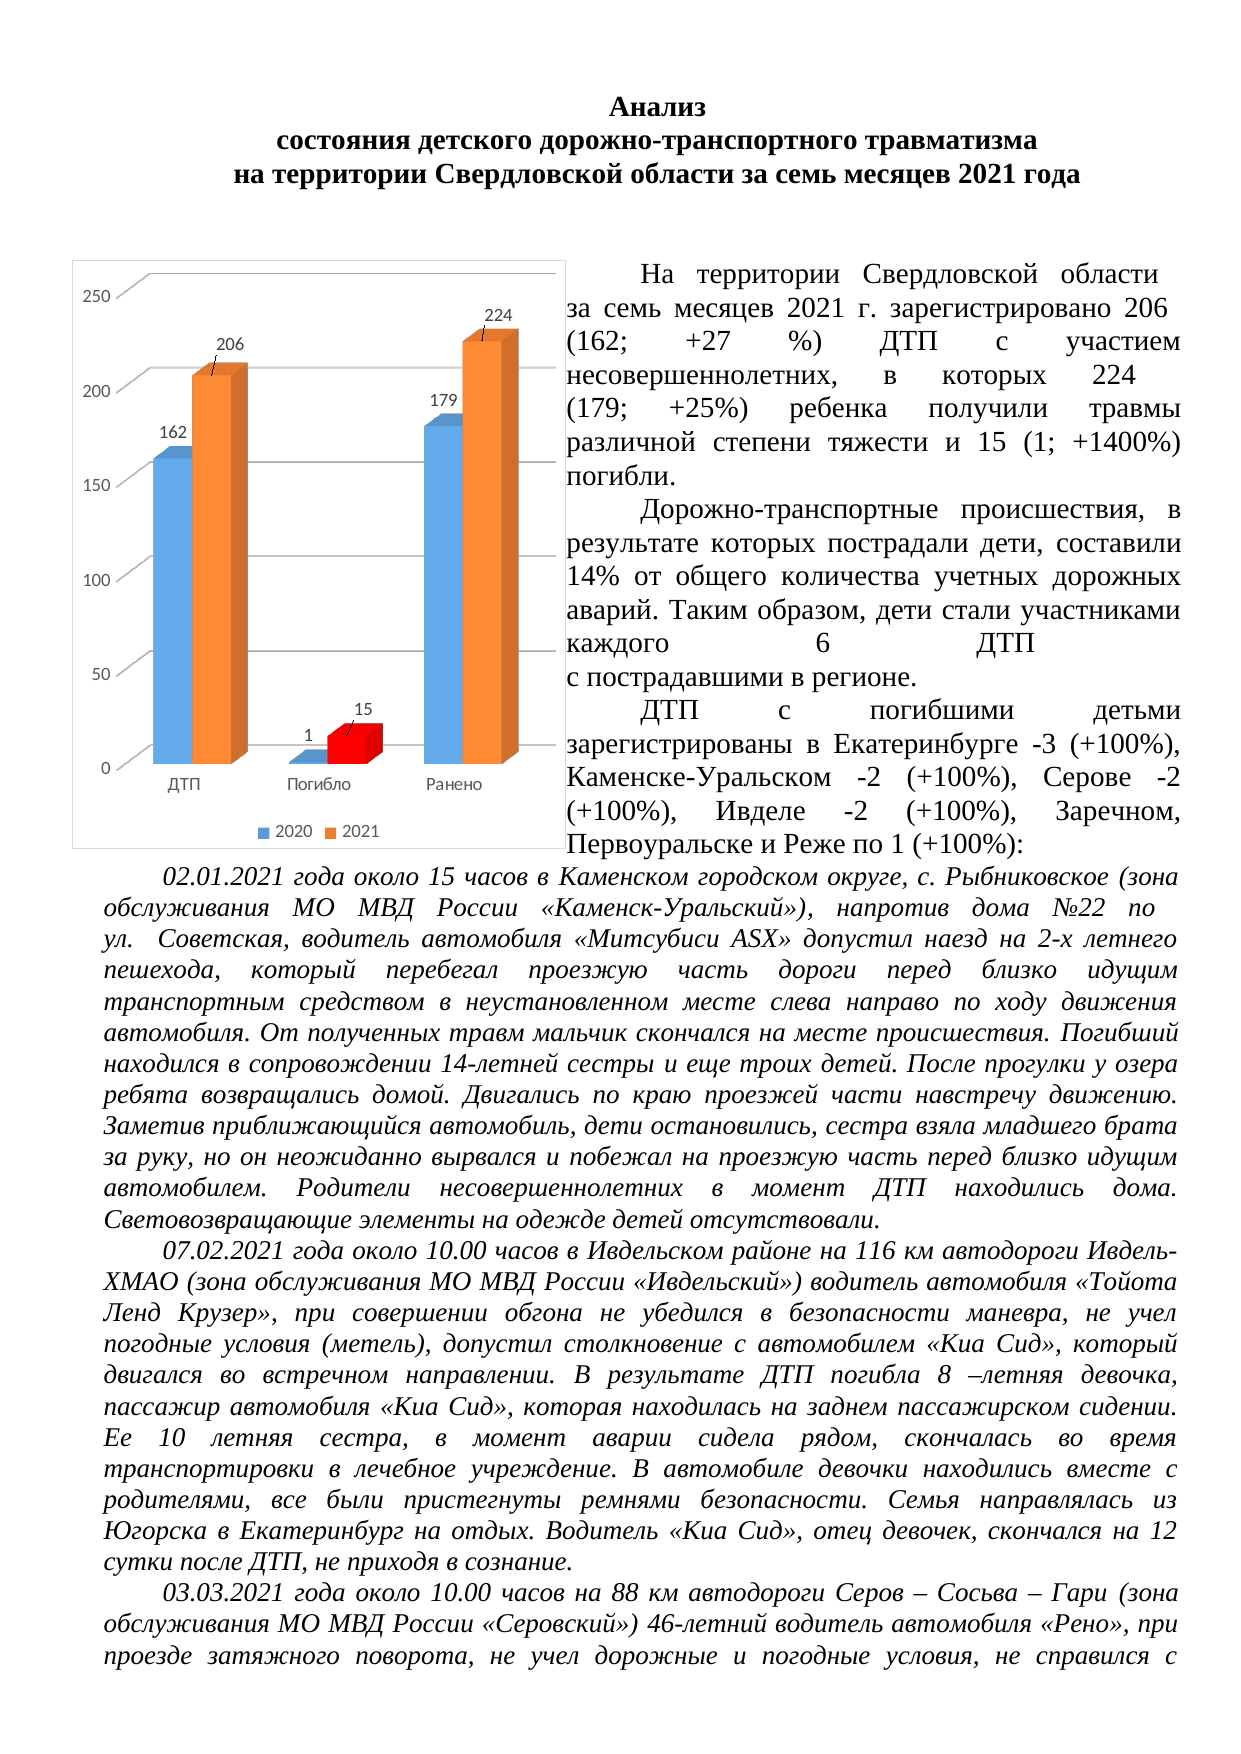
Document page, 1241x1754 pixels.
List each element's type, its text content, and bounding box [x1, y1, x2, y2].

text на территории Свердловской области за семь месяцев 2021 года [103, 156, 1211, 189]
text Дорожно-транспортные происшествия, в результате которых пострадали дети, составили 14% от общего количества учетных дорожных аварий. Таким образом, дети стали участниками каждого 6 ДТП с пострадавшими в регионе. [566, 491, 1181, 692]
text 07.02.2021 года около 10.00 часов в Ивдельском районе на 116 км автодороги Ивдель-ХМАО (зона обслуживания МО МВД России «Ивдельский») водитель автомобиля «Тойота Ленд Крузер», при совершении обгона не убедился в безопасности маневра, не учел погодные условия (метель), допустил столкновение с автомобилем «Киа Сид», который двигался во встречном направлении. В результате ДТП погибла 8 –летняя девочка, пассажир автомобиля «Киа Сид», которая находилась на заднем пассажирском сидении. Ее 10 летняя сестра, в момент аварии сидела рядом, скончалась во время транспортировки в лечебное учреждение. В автомобиле девочки находились вместе с родителями, все были пристегнуты ремнями безопасности. Семья направлялась из Югорска в Екатеринбург на отдых. Водитель «Киа Сид», отец девочек, скончался на 12 сутки после ДТП, не приходя в сознание. [103, 1234, 1181, 1576]
text На территории Свердловской области за семь месяцев 2021 г. зарегистрировано 206 (162; +27 %) ДТП с участием несовершеннолетних, в которых 224 (179; +25%) ребенка получили травмы различной степени тяжести и 15 (1; +1400%) погибли. [103, 256, 1181, 491]
text ДТП с погибшими детьми зарегистрированы в Екатеринбурге -3 (+100%), Каменске-Уральском -2 (+100%), Серове -2 (+100%), Ивделе -2 (+100%), Заречном, Первоуральске и Реже по 1 (+100%): [103, 692, 1181, 860]
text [103, 1576, 1181, 1670]
text Анализ [103, 89, 1211, 122]
text состояния детского дорожно-транспортного травматизма [103, 122, 1211, 156]
text 02.01.2021 года около 15 часов в Каменском городском округе, с. Рыбниковское (зона обслуживания МО МВД России «Каменск-Уральский»), напротив дома №22 по ул. Советская, водитель автомобиля «Митсубиси ASX» допустил наезд на 2-х летнего пешехода, который перебегал проезжую часть дороги перед близко идущим транспортным средством в неустановленном месте слева направо по ходу движения автомобиля. От полученных травм мальчик скончался на месте происшествия. Погибший находился в сопровождении 14-летней сестры и еще троих детей. После прогулки у озера ребята возвращались домой. Двигались по краю проезжей части навстречу движению. Заметив приближающийся автомобиль, дети остановились, сестра взяла младшего брата за руку, но он неожиданно вырвался и побежал на проезжую часть перед близко идущим автомобилем. Родители несовершеннолетних в момент ДТП находились дома. Световозвращающие элементы на одежде детей отсутствовали. [103, 860, 1181, 1234]
